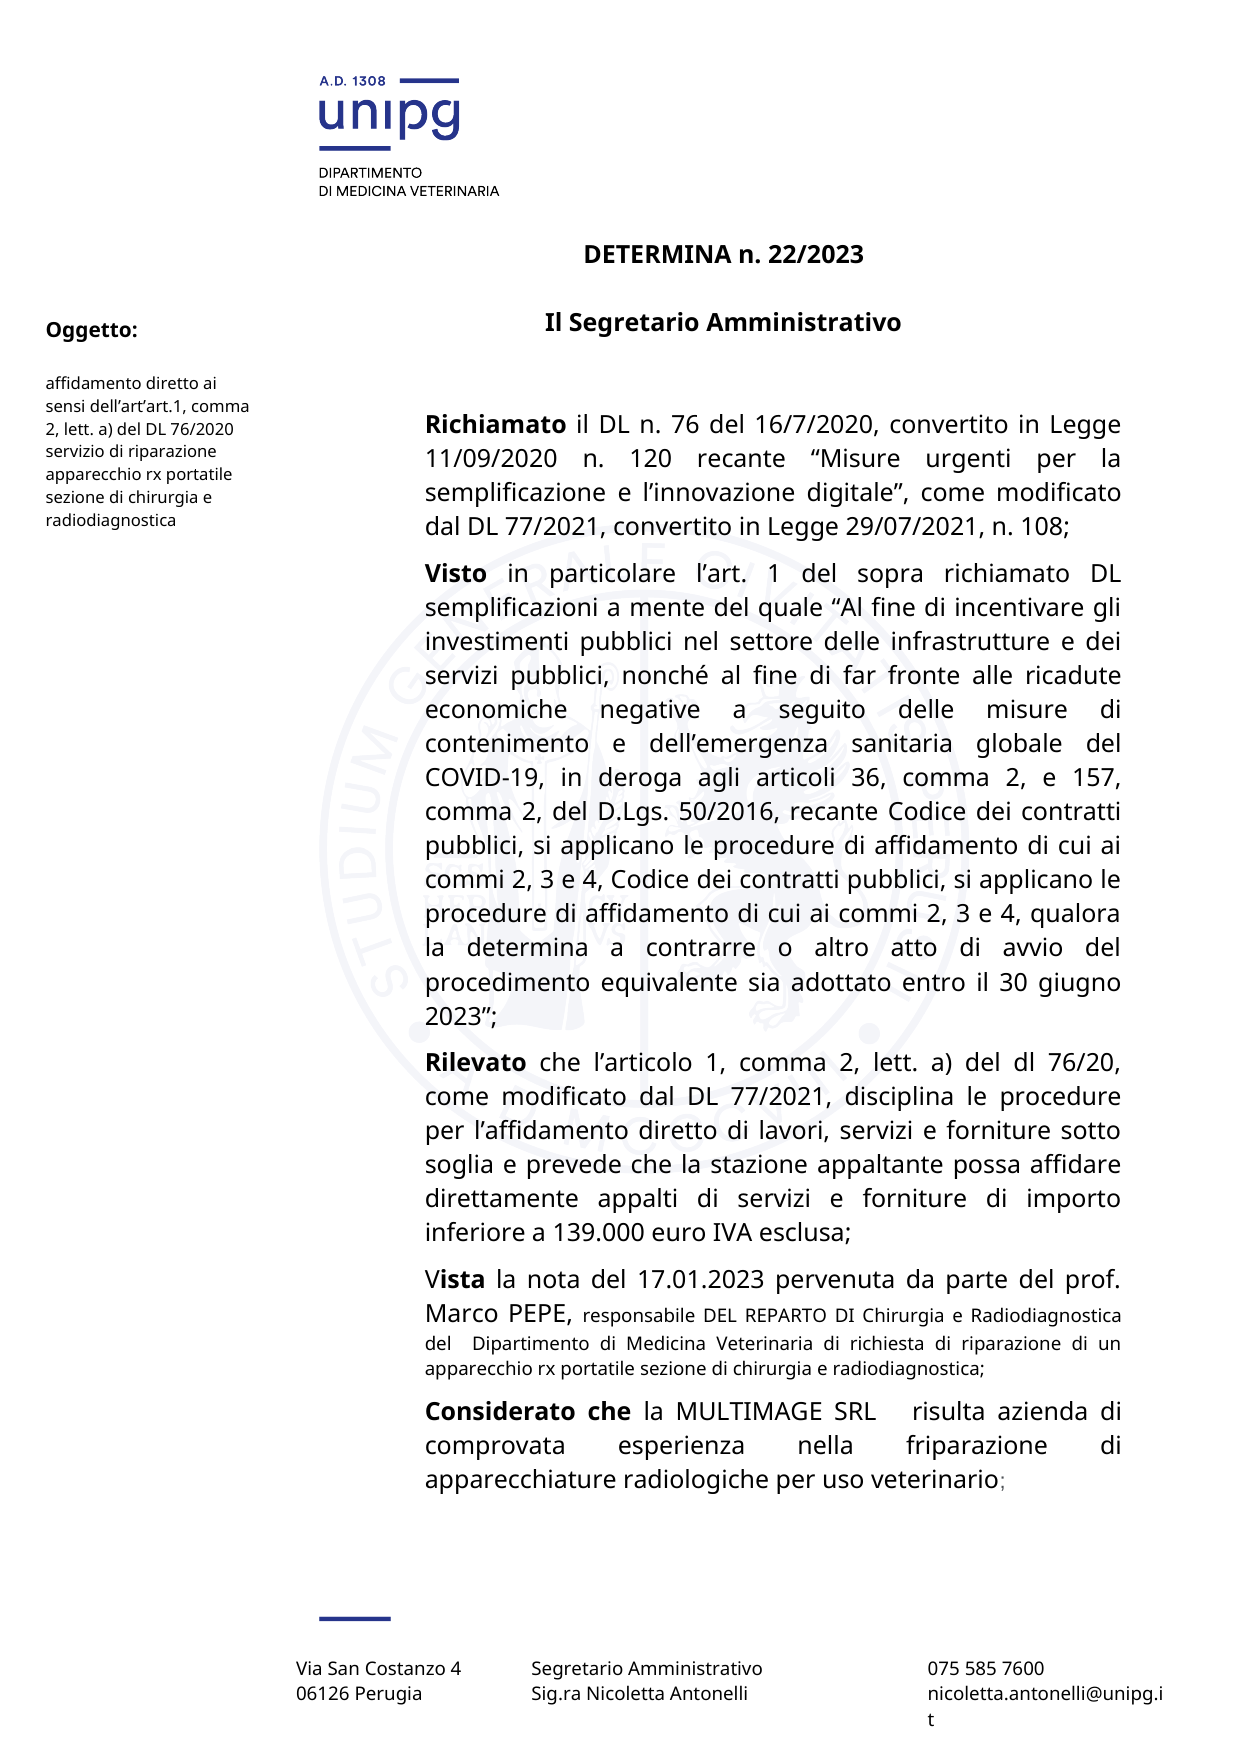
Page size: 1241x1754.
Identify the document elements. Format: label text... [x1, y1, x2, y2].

text Vista la nota del 17.01.2023 pervenuta da parte del prof. Marco PEPE, responsabile DEL REPARTO DI Chirurgia e Radiodiagnostica del Dipartimento di Medicina Veterinaria di richiesta di riparazione di un apparecchio rx portatile sezione di chirurgia e radiodiagnostica; [266, 1262, 1122, 1381]
text Considerato che la MULTIMAGE SRL risulta azienda di comprovata esperienza nella friparazione di apparecchiature radiologiche per uso veterinario; [266, 1393, 1122, 1496]
text Richiamato il DL n. 76 del 16/7/2020, convertito in Legge 11/09/2020 n. 120 recante “Misure urgenti per la semplificazione e l’innovazione digitale”, come modificato dal DL 77/2021, convertito in Legge 29/07/2021, n. 108; [266, 407, 1122, 543]
picture [23, 0, 1241, 1726]
text affidamento diretto ai sensi dell’art’art.1, comma 2, lett. a) del DL 76/2020 servizio di riparazione apparecchio rx portatile sezione di chirurgia e radiodiagnostica [45, 372, 258, 531]
text Il Segretario Amministrativo [325, 304, 1122, 338]
text Visto in particolare l’art. 1 del sopra richiamato DL semplificazioni a mente del quale “Al fine di incentivare gli investimenti pubblici nel settore delle infrastrutture e dei servizi pubblici, nonché al fine di far fronte alle ricadute economiche negative a seguito delle misure di contenimento e dell’emergenza sanitaria globale del COVID-19, in deroga agli articoli 36, comma 2, e 157, comma 2, del D.Lgs. 50/2016, recante Codice dei contratti pubblici, si applicano le procedure di affidamento di cui ai commi 2, 3 e 4, Codice dei contratti pubblici, si applicano le procedure di affidamento di cui ai commi 2, 3 e 4, qualora la determina a contrarre o altro atto di avvio del procedimento equivalente sia adottato entro il 30 giugno 2023”; [266, 555, 1122, 1032]
text Rilevato che l’articolo 1, comma 2, lett. a) del dl 76/20, come modificato dal DL 77/2021, disciplina le procedure per l’affidamento diretto di lavori, servizi e forniture sotto soglia e prevede che la stazione appaltante possa affidare direttamente appalti di servizi e forniture di importo inferiore a 139.000 euro IVA esclusa; [266, 1045, 1122, 1249]
text DETERMINA n. 22/2023 [325, 236, 1122, 270]
text Oggetto: [45, 315, 258, 343]
